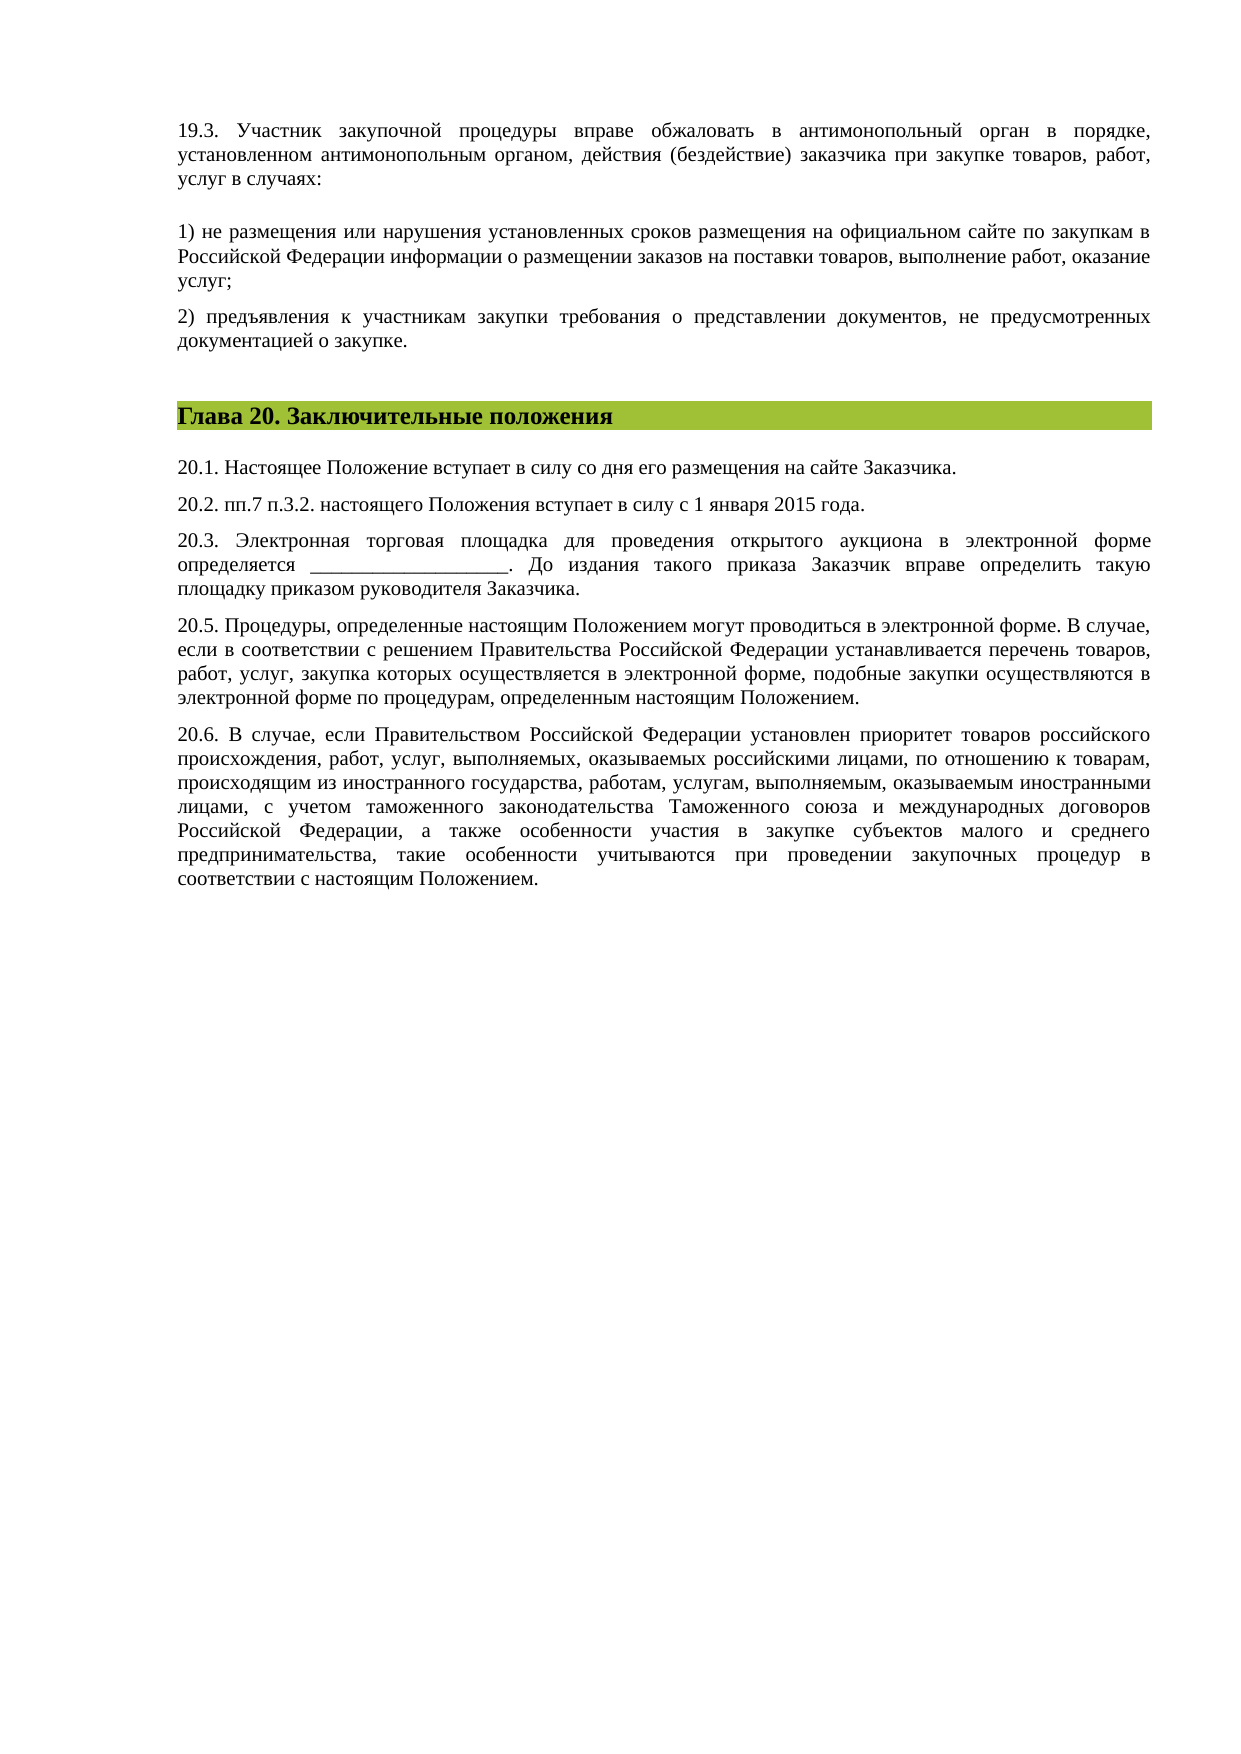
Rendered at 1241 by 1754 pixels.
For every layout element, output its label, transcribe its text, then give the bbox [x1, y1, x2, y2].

text 20.5. Процедуры, определенные настоящим Положением могут проводиться в электронной форме. В случае, если в соответствии с решением Правительства Российской Федерации устанавливается перечень товаров, работ, услуг, закупка которых осуществляется в электронной форме, подобные закупки осуществляются в электронной форме по процедурам, определенным настоящим Положением. [177, 613, 1152, 709]
text Глава 20. Заключительные положения [177, 401, 1152, 430]
text 19.3. Участник закупочной процедуры вправе обжаловать в антимонопольный орган в порядке, установленном антимонопольным органом, действия (бездействие) заказчика при закупке товаров, работ, услуг в случаях: [177, 118, 1152, 190]
text 20.3. Электронная торговая площадка для проведения открытого аукциона в электронной форме определяется ___________________. До издания такого приказа Заказчик вправе определить такую площадку приказом руководителя Заказчика. [177, 528, 1152, 600]
text 1) не размещения или нарушения установленных сроков размещения на официальном сайте по закупкам в Российской Федерации информации о размещении заказов на поставки товаров, выполнение работ, оказание услуг; [177, 219, 1152, 292]
text 20.6. В случае, если Правительством Российской Федерации установлен приоритет товаров российского происхождения, работ, услуг, выполняемых, оказываемых российскими лицами, по отношению к товарам, происходящим из иностранного государства, работам, услугам, выполняемым, оказываемым иностранными лицами, с учетом таможенного законодательства Таможенного союза и международных договоров Российской Федерации, а также особенности участия в закупке субъектов малого и среднего предпринимательства, такие особенности учитываются при проведении закупочных процедур в соответствии с настоящим Положением. [177, 722, 1152, 890]
text 20.2. пп.7 п.3.2. настоящего Положения вступает в силу с 1 января 2015 года. [177, 492, 1152, 516]
text 20.1. Настоящее Положение вступает в силу со дня его размещения на сайте Заказчика. [177, 455, 1152, 479]
text 2) предъявления к участникам закупки требования о представлении документов, не предусмотренных документацией о закупке. [177, 304, 1152, 352]
